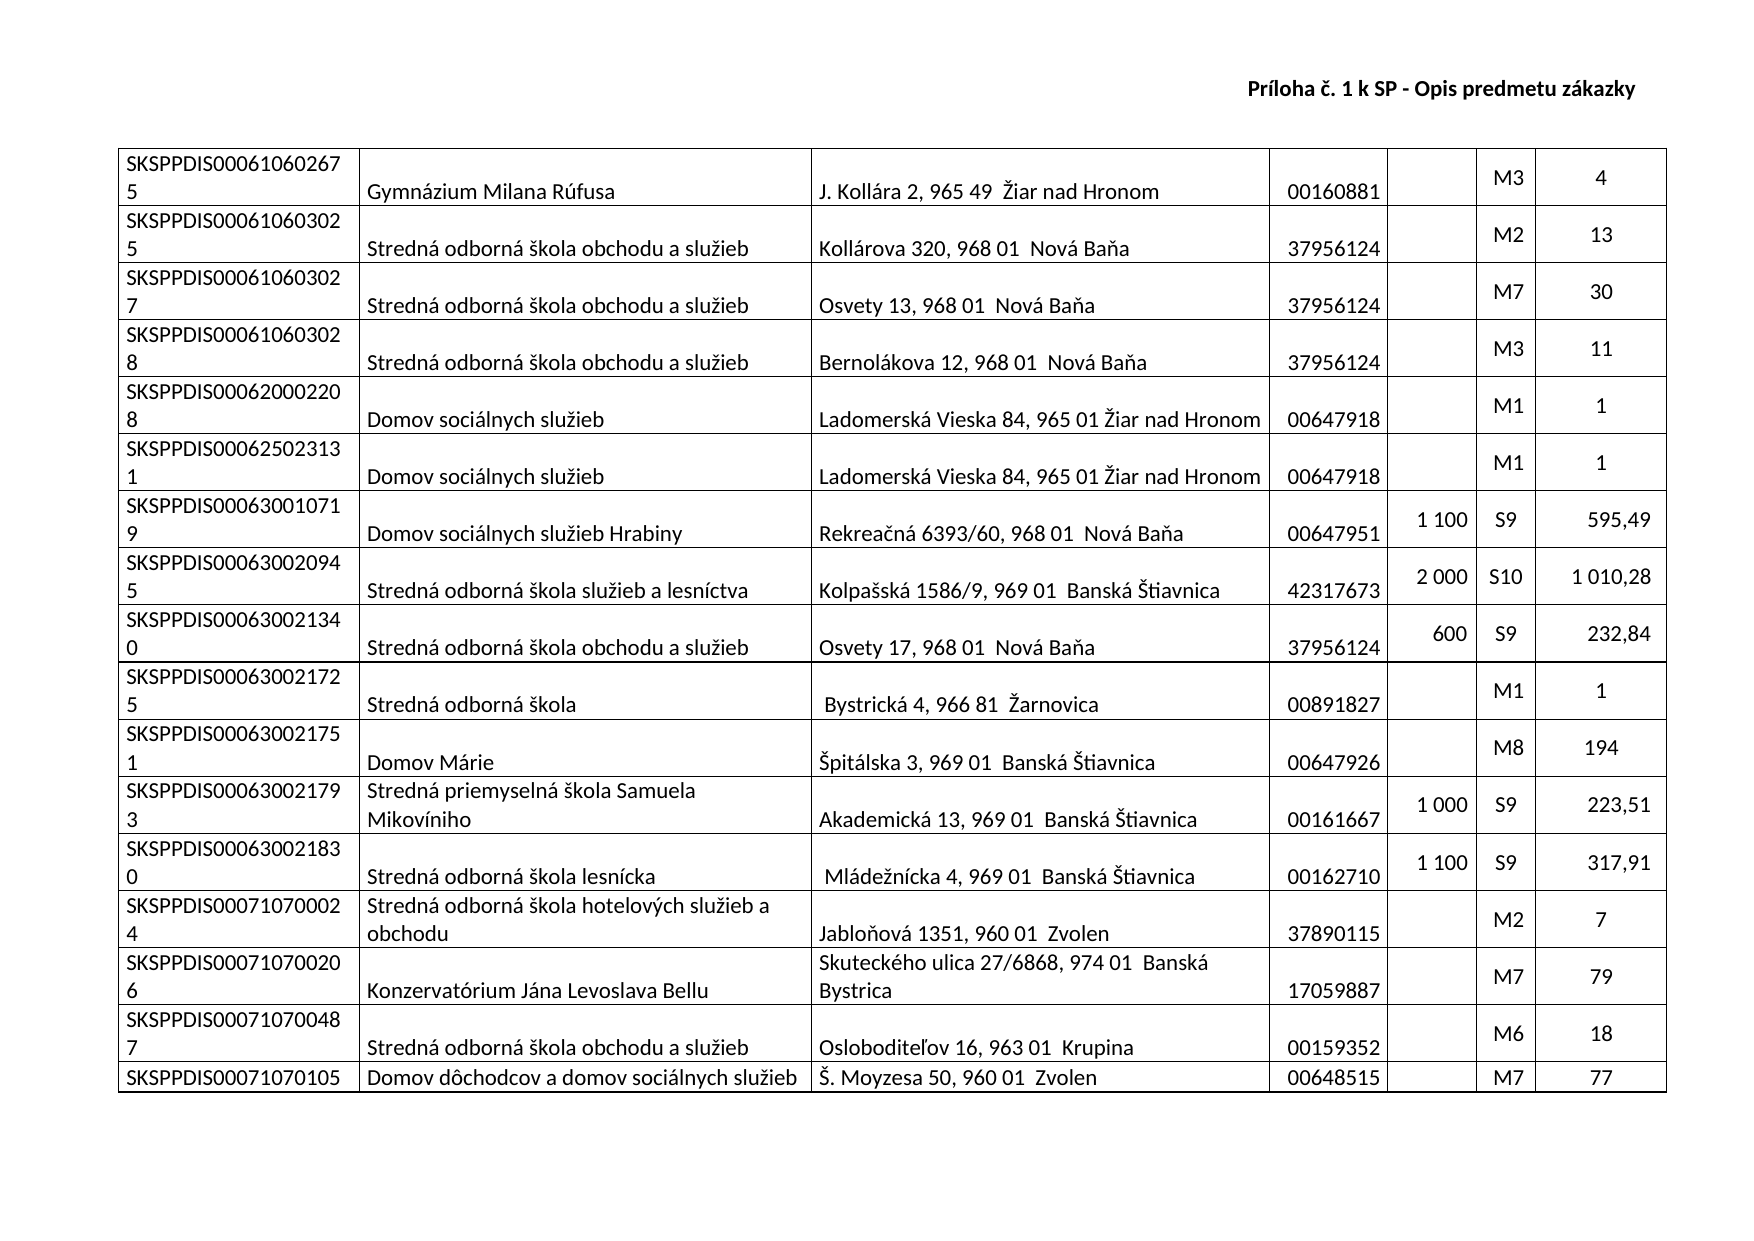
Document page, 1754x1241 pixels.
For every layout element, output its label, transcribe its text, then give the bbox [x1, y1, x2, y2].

table_cell 7 [1536, 891, 1666, 947]
table_cell 00160881 [1270, 149, 1387, 205]
table_cell 1 [1536, 434, 1666, 490]
table_cell 79 [1536, 948, 1666, 1004]
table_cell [119, 1062, 359, 1091]
table_cell Bystrická 4, 966 81 Žarnovica [812, 663, 1269, 718]
table_cell 00161667 [1270, 777, 1387, 833]
table_cell [1388, 891, 1476, 947]
table_cell SKSPPDIS000710700487 [119, 1005, 359, 1061]
table_cell Akademická 13, 969 01 Banská Štiavnica [812, 777, 1269, 833]
table_cell SKSPPDIS000630021725 [119, 663, 359, 718]
table_cell 223,51 [1536, 777, 1666, 833]
table_cell Domov sociálnych služieb [360, 434, 811, 490]
table_cell [1388, 663, 1476, 718]
table_cell M7 [1477, 948, 1535, 1004]
table_cell Domov sociálnych služieb Hrabiny [360, 491, 811, 547]
table_cell [1388, 1062, 1476, 1091]
table_cell Stredná odborná škola obchodu a služieb [360, 206, 811, 262]
table_cell 317,91 [1536, 834, 1666, 890]
table_cell Kolpašská 1586/9, 969 01 Banská Štiavnica [812, 548, 1269, 604]
table_cell 00647926 [1270, 720, 1387, 776]
table_cell SKSPPDIS000630021793 [119, 777, 359, 833]
table_cell SKSPPDIS000625023131 [119, 434, 359, 490]
table_cell M1 [1477, 663, 1535, 718]
table_cell 30 [1536, 263, 1666, 319]
table_cell [1388, 206, 1476, 262]
table_cell Osvety 17, 968 01 Nová Baňa [812, 605, 1269, 661]
table_cell Ladomerská Vieska 84, 965 01 Žiar nad Hronom [812, 377, 1269, 433]
table_cell 00648515 [1270, 1062, 1387, 1091]
table_cell 37956124 [1270, 263, 1387, 319]
table_cell SKSPPDIS000630021751 [119, 720, 359, 776]
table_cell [812, 1062, 1269, 1091]
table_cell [360, 1062, 811, 1091]
table_cell J. Kollára 2, 965 49 Žiar nad Hronom [812, 149, 1269, 205]
table_cell Osloboditeľov 16, 963 01 Krupina [812, 1005, 1269, 1061]
table_cell 00647951 [1270, 491, 1387, 547]
table_cell Špitálska 3, 969 01 Banská Štiavnica [812, 720, 1269, 776]
table_cell SKSPPDIS000610602675 [119, 149, 359, 205]
table_cell Stredná odborná škola služieb a lesníctva [360, 548, 811, 604]
table_cell 1 [1536, 663, 1666, 718]
table_cell Skuteckého ulica 27/6868, 974 01 Banská Bystrica [812, 948, 1269, 1004]
table_cell Stredná odborná škola obchodu a služieb [360, 1005, 811, 1061]
table_cell SKSPPDIS000630020945 [119, 548, 359, 604]
table_cell 37956124 [1270, 605, 1387, 661]
table_cell Stredná odborná škola obchodu a služieb [360, 263, 811, 319]
table_cell 194 [1536, 720, 1666, 776]
table_cell M7 [1477, 263, 1535, 319]
table_cell Gymnázium Milana Rúfusa [360, 149, 811, 205]
table_cell Osvety 13, 968 01 Nová Baňa [812, 263, 1269, 319]
table_cell 4 [1536, 149, 1666, 205]
table_cell SKSPPDIS000610603028 [119, 320, 359, 376]
table_cell 595,49 [1536, 491, 1666, 547]
table_cell 13 [1536, 206, 1666, 262]
table_cell [1388, 434, 1476, 490]
table_cell Stredná priemyselná škola Samuela Mikovíniho [360, 777, 811, 833]
table_cell Stredná odborná škola obchodu a služieb [360, 605, 811, 661]
table_cell Bernolákova 12, 968 01 Nová Baňa [812, 320, 1269, 376]
table_cell [1388, 149, 1476, 205]
table_cell Mládežnícka 4, 969 01 Banská Štiavnica [812, 834, 1269, 890]
table_cell 11 [1536, 320, 1666, 376]
table_cell 42317673 [1270, 548, 1387, 604]
table_cell 00162710 [1270, 834, 1387, 890]
table_cell SKSPPDIS000710700206 [119, 948, 359, 1004]
table_cell 1 010,28 [1536, 548, 1666, 604]
table_cell Ladomerská Vieska 84, 965 01 Žiar nad Hronom [812, 434, 1269, 490]
table_cell M8 [1477, 720, 1535, 776]
table_cell 37956124 [1270, 320, 1387, 376]
table_cell SKSPPDIS000610603025 [119, 206, 359, 262]
table_cell 37956124 [1270, 206, 1387, 262]
table_cell 00647918 [1270, 377, 1387, 433]
table_cell Jabloňová 1351, 960 01 Zvolen [812, 891, 1269, 947]
table_cell 77 [1536, 1062, 1666, 1091]
table_cell S9 [1477, 605, 1535, 661]
table_cell [1388, 720, 1476, 776]
table_cell 1 100 [1388, 491, 1476, 547]
table_cell Kollárova 320, 968 01 Nová Baňa [812, 206, 1269, 262]
table_cell 600 [1388, 605, 1476, 661]
table_cell SKSPPDIS000610603027 [119, 263, 359, 319]
table_cell SKSPPDIS000630021340 [119, 605, 359, 661]
table_cell Konzervatórium Jána Levoslava Bellu [360, 948, 811, 1004]
table_cell SKSPPDIS000620002208 [119, 377, 359, 433]
table_cell M7 [1477, 1062, 1535, 1091]
table_cell S9 [1477, 491, 1535, 547]
table_cell S9 [1477, 834, 1535, 890]
table_cell Rekreačná 6393/60, 968 01 Nová Baňa [812, 491, 1269, 547]
table_cell 17059887 [1270, 948, 1387, 1004]
table_cell M3 [1477, 149, 1535, 205]
table_cell 00159352 [1270, 1005, 1387, 1061]
table_cell Stredná odborná škola lesnícka [360, 834, 811, 890]
table_cell 00891827 [1270, 663, 1387, 718]
table_cell Domov Márie [360, 720, 811, 776]
table_cell [1388, 263, 1476, 319]
table_cell [1388, 377, 1476, 433]
table_cell 1 [1536, 377, 1666, 433]
table_cell Stredná odborná škola [360, 663, 811, 718]
table_cell M6 [1477, 1005, 1535, 1061]
table_cell SKSPPDIS000630021830 [119, 834, 359, 890]
table_cell 1 000 [1388, 777, 1476, 833]
table_cell [1388, 1005, 1476, 1061]
table_cell M2 [1477, 891, 1535, 947]
table_cell Stredná odborná škola obchodu a služieb [360, 320, 811, 376]
table_cell 00647918 [1270, 434, 1387, 490]
table_cell [1388, 948, 1476, 1004]
table_cell 232,84 [1536, 605, 1666, 661]
table_cell 37890115 [1270, 891, 1387, 947]
table_cell M3 [1477, 320, 1535, 376]
table_cell SKSPPDIS000630010719 [119, 491, 359, 547]
table_cell M2 [1477, 206, 1535, 262]
table_cell SKSPPDIS000710700024 [119, 891, 359, 947]
table_cell 1 100 [1388, 834, 1476, 890]
table_cell M1 [1477, 377, 1535, 433]
table_cell [1388, 320, 1476, 376]
table_cell M1 [1477, 434, 1535, 490]
table_cell 2 000 [1388, 548, 1476, 604]
table_cell Domov sociálnych služieb [360, 377, 811, 433]
table_cell S9 [1477, 777, 1535, 833]
table_cell Stredná odborná škola hotelových služieb a obchodu [360, 891, 811, 947]
table_cell S10 [1477, 548, 1535, 604]
table_cell 18 [1536, 1005, 1666, 1061]
